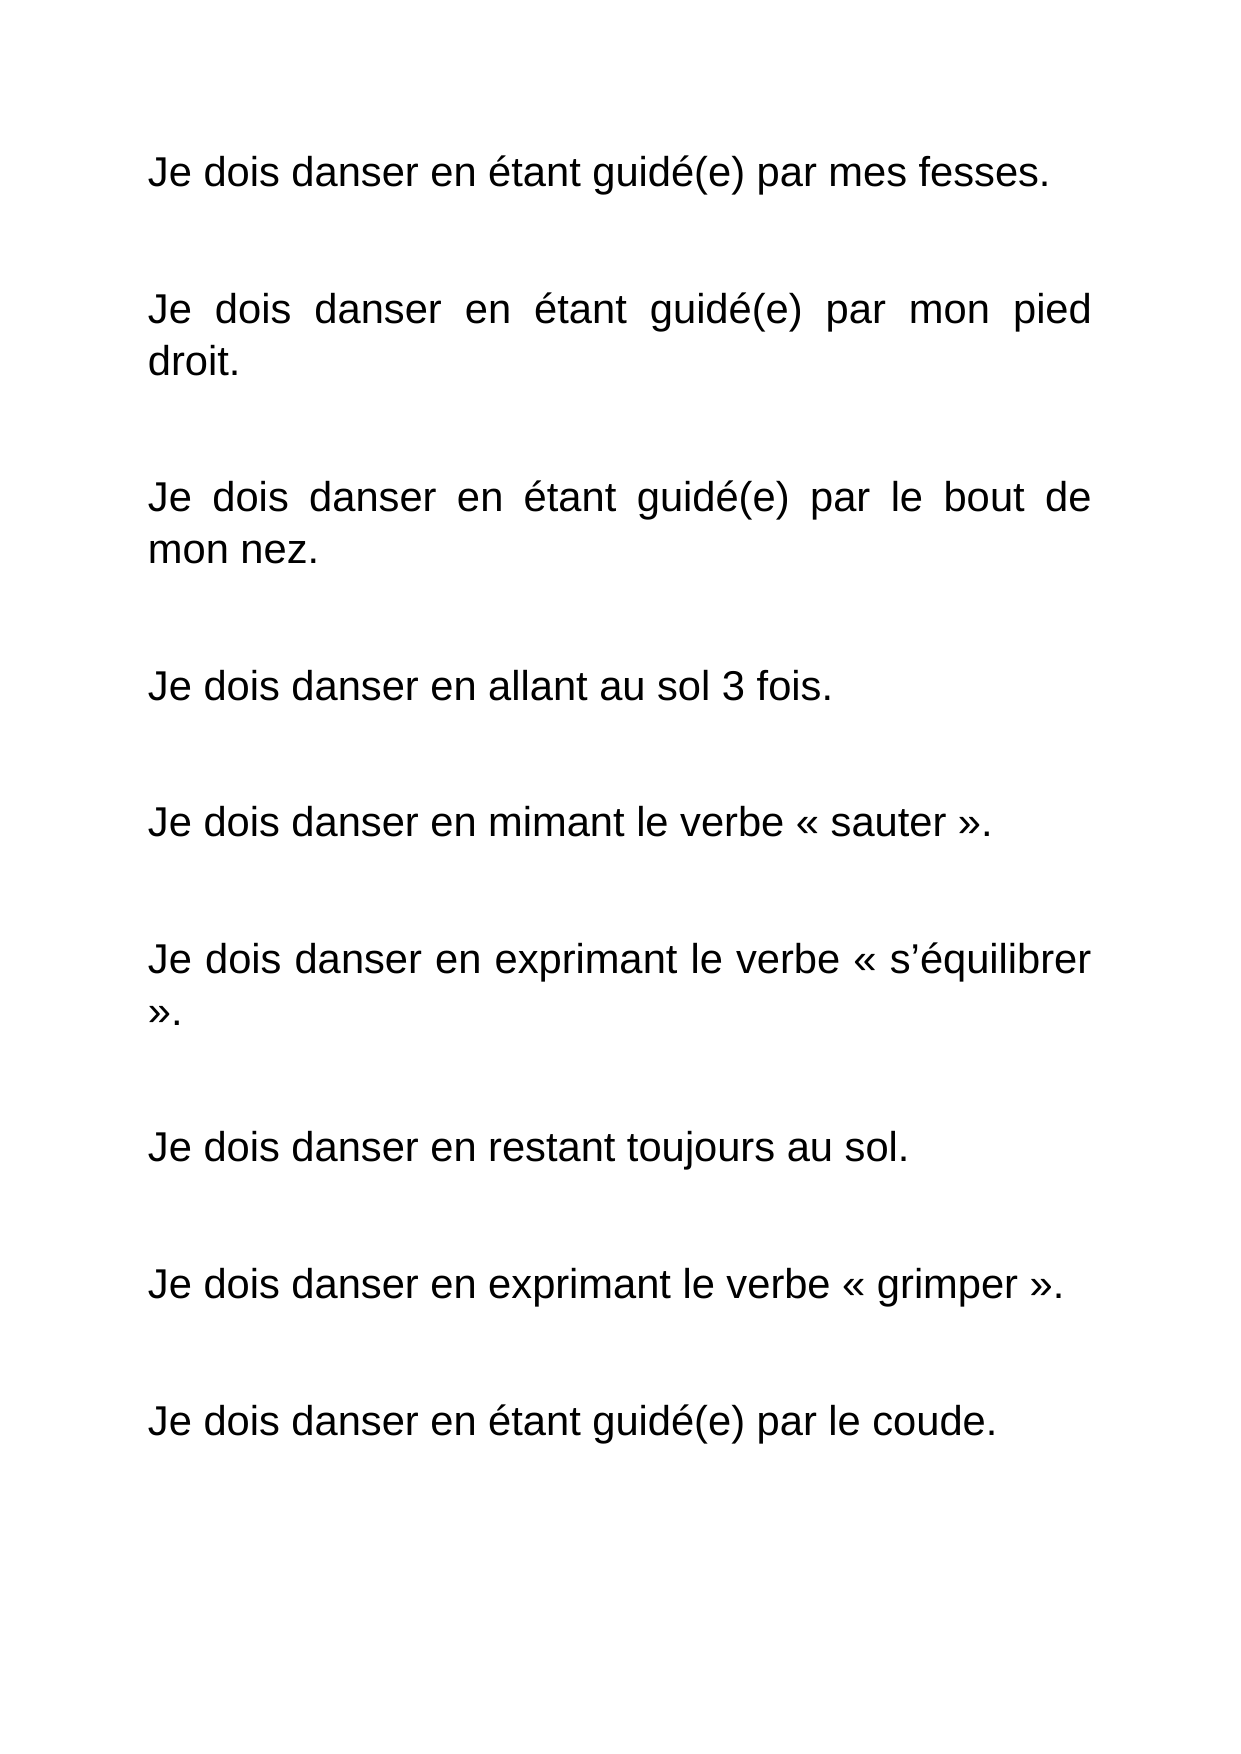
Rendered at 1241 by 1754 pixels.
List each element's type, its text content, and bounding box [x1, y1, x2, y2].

text Je dois danser en exprimant le verbe « s’équilibrer ». [148, 934, 1093, 1034]
text Je dois danser en exprimant le verbe « grimper ». [148, 1259, 1093, 1307]
text Je dois danser en allant au sol 3 fois. [148, 661, 1093, 709]
text Je dois danser en restant toujours au sol. [148, 1123, 1093, 1171]
text Je dois danser en étant guidé(e) par le coude. [148, 1396, 1093, 1444]
text Je dois danser en étant guidé(e) par mon pied droit. [148, 284, 1093, 384]
text Je dois danser en étant guidé(e) par mes fesses. [148, 148, 1093, 196]
text Je dois danser en mimant le verbe « sauter ». [148, 798, 1093, 846]
text Je dois danser en étant guidé(e) par le bout de mon nez. [148, 473, 1093, 572]
